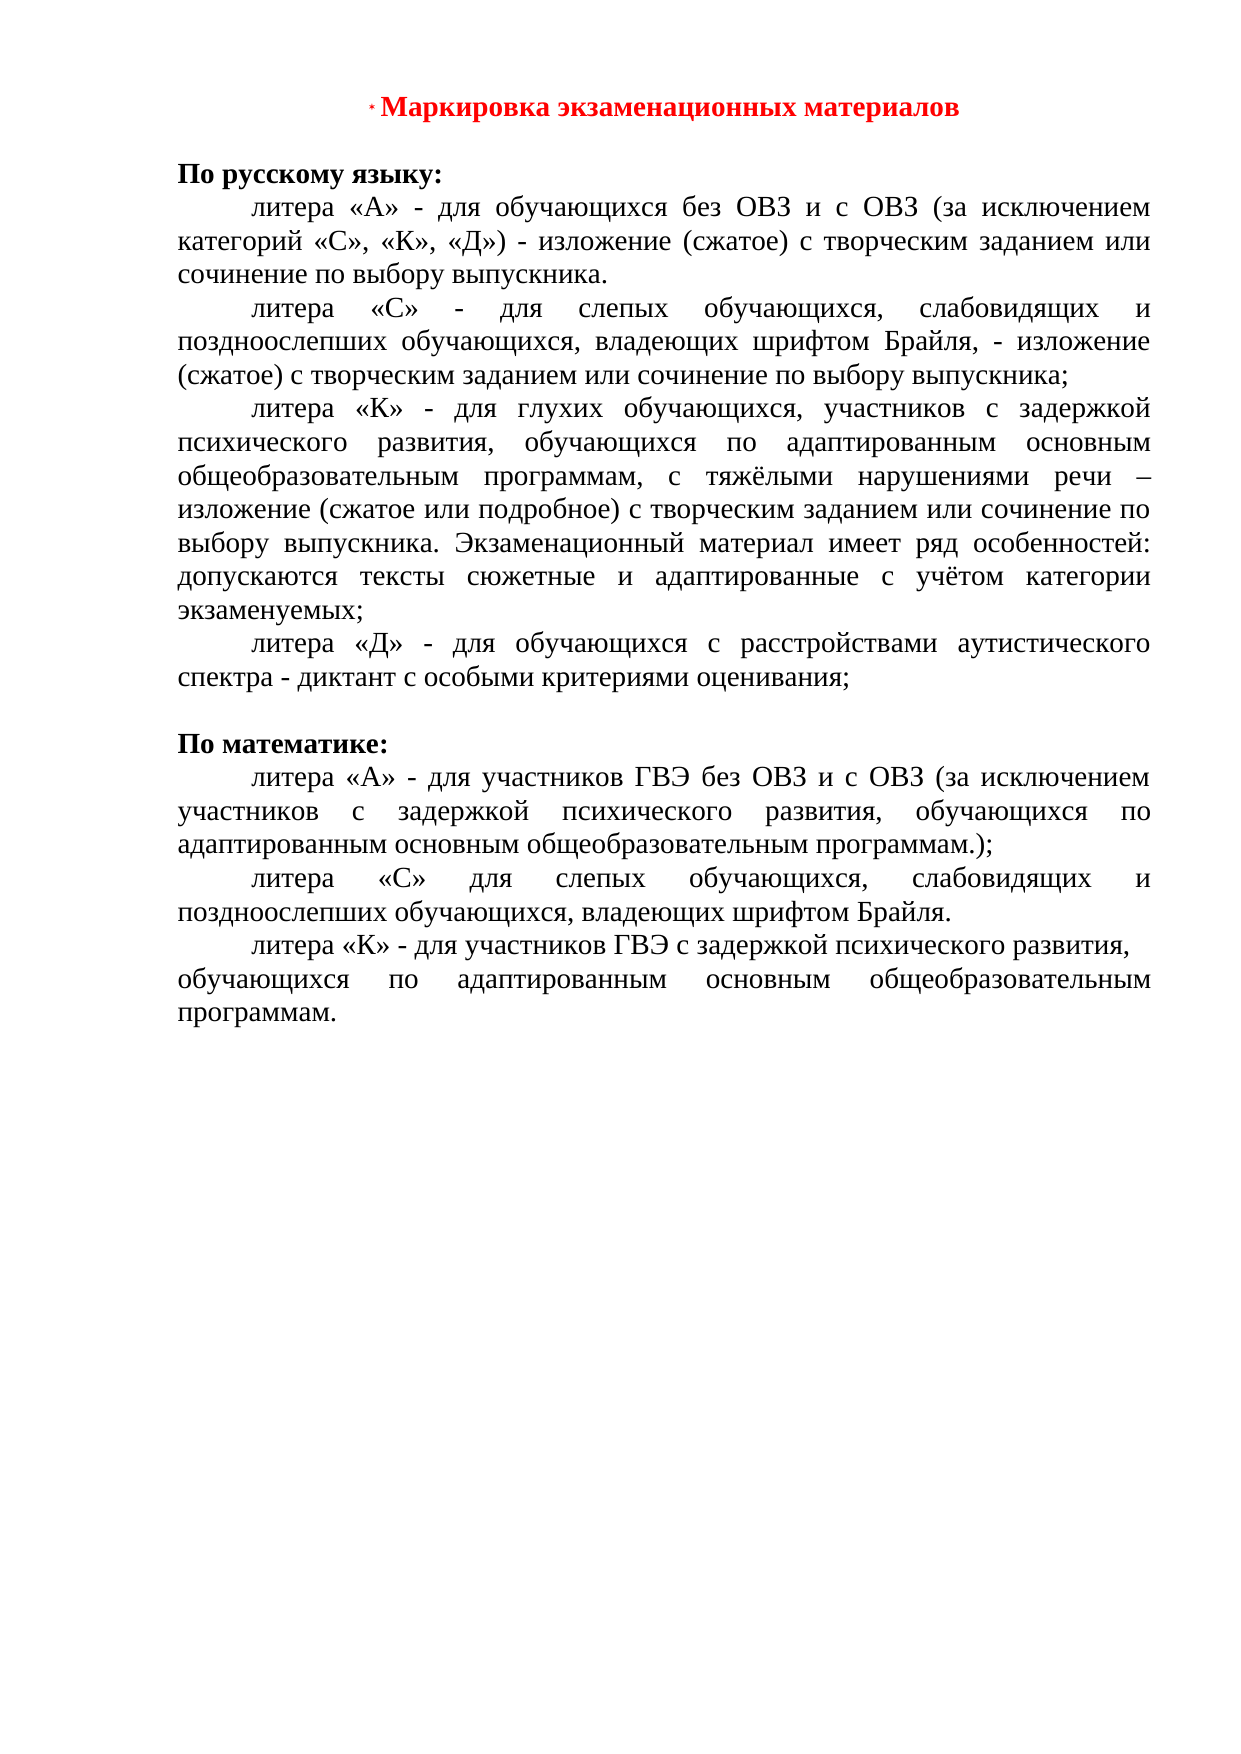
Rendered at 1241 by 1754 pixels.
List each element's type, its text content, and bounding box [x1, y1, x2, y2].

text литера «Д» - для обучающихся с расстройствами аутистического спектра - диктант с особыми критериями оценивания; [177, 625, 1152, 692]
text литера «С» для слепых обучающихся, слабовидящих и поздноослепших обучающихся, владеющих шрифтом Брайля. [177, 860, 1152, 927]
text литера «С» - для слепых обучающихся, слабовидящих и поздноослепших обучающихся, владеющих шрифтом Брайля, - изложение (сжатое) с творческим заданием или сочинение по выбору выпускника; [177, 290, 1152, 391]
text литера «А» - для участников ГВЭ без ОВЗ и с ОВЗ (за исключением участников с задержкой психического развития, обучающихся по адаптированным основным общеобразовательным программам.); [177, 759, 1152, 860]
text литера «К» - для глухих обучающихся, участников с задержкой психического развития, обучающихся по адаптированным основным общеобразовательным программам, с тяжёлыми нарушениями речи – изложение (сжатое или подробное) с творческим заданием или сочинение по выбору выпускника. Экзаменационный материал имеет ряд особенностей: допускаются тексты сюжетные и адаптированные с учётом категории экзаменуемых; [177, 391, 1152, 625]
text Маркировка экзаменационных материалов [177, 89, 1152, 122]
text литера «А» - для обучающихся без ОВЗ и с ОВЗ (за исключением категорий «С», «К», «Д») - изложение (сжатое) с творческим заданием или сочинение по выбору выпускника. [177, 189, 1152, 290]
text По математике: [177, 726, 1152, 759]
text обучающихся по адаптированным основным общеобразовательным программам. [177, 961, 1152, 1028]
text По русскому языку: [177, 156, 1152, 189]
text литера «К» - для участников ГВЭ с задержкой психического развития, [177, 927, 1152, 961]
